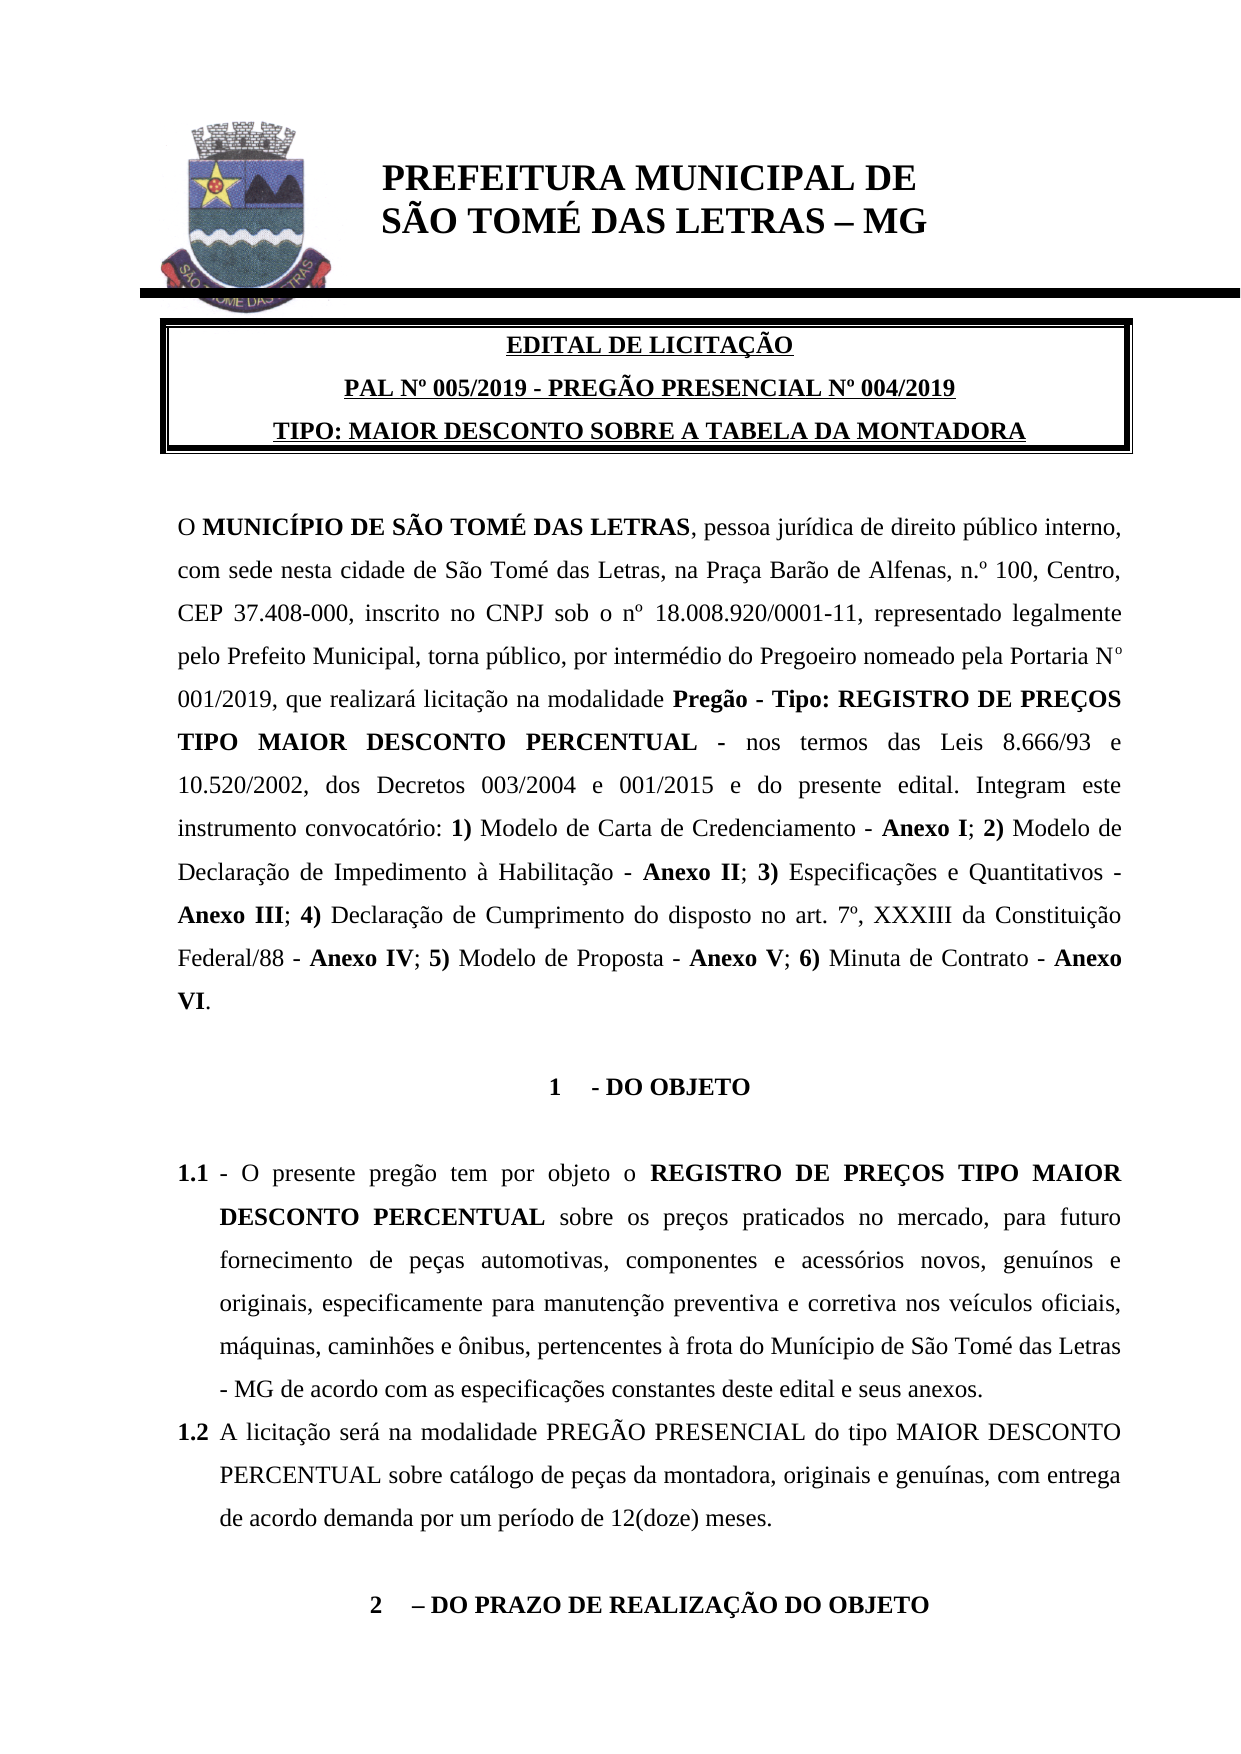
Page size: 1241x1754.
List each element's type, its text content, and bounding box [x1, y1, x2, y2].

subtitle EDITAL DE LICITAÇÃO [169, 328, 1124, 358]
list – DO PRAZO DE REALIZAÇÃO DO OBJETO [177, 1590, 1122, 1618]
picture [158, 108, 347, 288]
list - DO OBJETO [177, 1072, 1122, 1101]
text O MUNICÍPIO DE SÃO TOMÉ DAS LETRAS, pessoa jurídica de direito público interno, com sede nesta cidade de São Tomé das Letras, na Praça Barão de Alfenas, n.º 100, Centro, CEP 37.408-000, inscrito no CNPJ sob o nº 18.008.920/0001-11, representado legalmente pelo Prefeito Municipal, torna público, por intermédio do Pregoeiro nomeado pela Portaria No 001/2019, que realizará licitação na modalidade Pregão - Tipo: REGISTRO DE PREÇOS TIPO MAIOR DESCONTO PERCENTUAL - nos termos das Leis 8.666/93 e 10.520/2002, dos Decretos 003/2004 e 001/2015 e do presente edital. Integram este instrumento convocatório: 1) Modelo de Carta de Credenciamento - Anexo I; 2) Modelo de Declaração de Impedimento à Habilitação - Anexo II; 3) Especificações e Quantitativos - Anexo III; 4) Declaração de Cumprimento do disposto no art. 7º, XXXIII da Constituição Federal/88 - Anexo IV; 5) Modelo de Proposta - Anexo V; 6) Minuta de Contrato - Anexo VI. [177, 512, 1122, 1015]
picture [158, 298, 347, 334]
list - O presente pregão tem por objeto o REGISTRO DE PREÇOS TIPO MAIOR DESCONTO PERCENTUAL sobre os preços praticados no mercado, para futuro fornecimento de peças automotivas, componentes e acessórios novos, genuínos e originais, especificamente para manutenção preventiva e corretiva nos veículos oficiais, máquinas, caminhões e ônibus, pertencentes à frota do Munícipio de São Tomé das Letras - MG de acordo com as especificações constantes deste edital e seus anexos. [177, 1158, 1122, 1403]
list A licitação será na modalidade PREGÃO PRESENCIAL do tipo MAIOR DESCONTO PERCENTUAL sobre catálogo de peças da montadora, originais e genuínas, com entrega de acordo demanda por um período de 12(doze) meses. [177, 1417, 1122, 1532]
subtitle TIPO: MAIOR DESCONTO SOBRE A TABELA DA MONTADORA [169, 404, 1124, 445]
subtitle PAL Nº 005/2019 - PREGÃO PRESENCIAL Nº 004/2019 [169, 361, 1124, 402]
